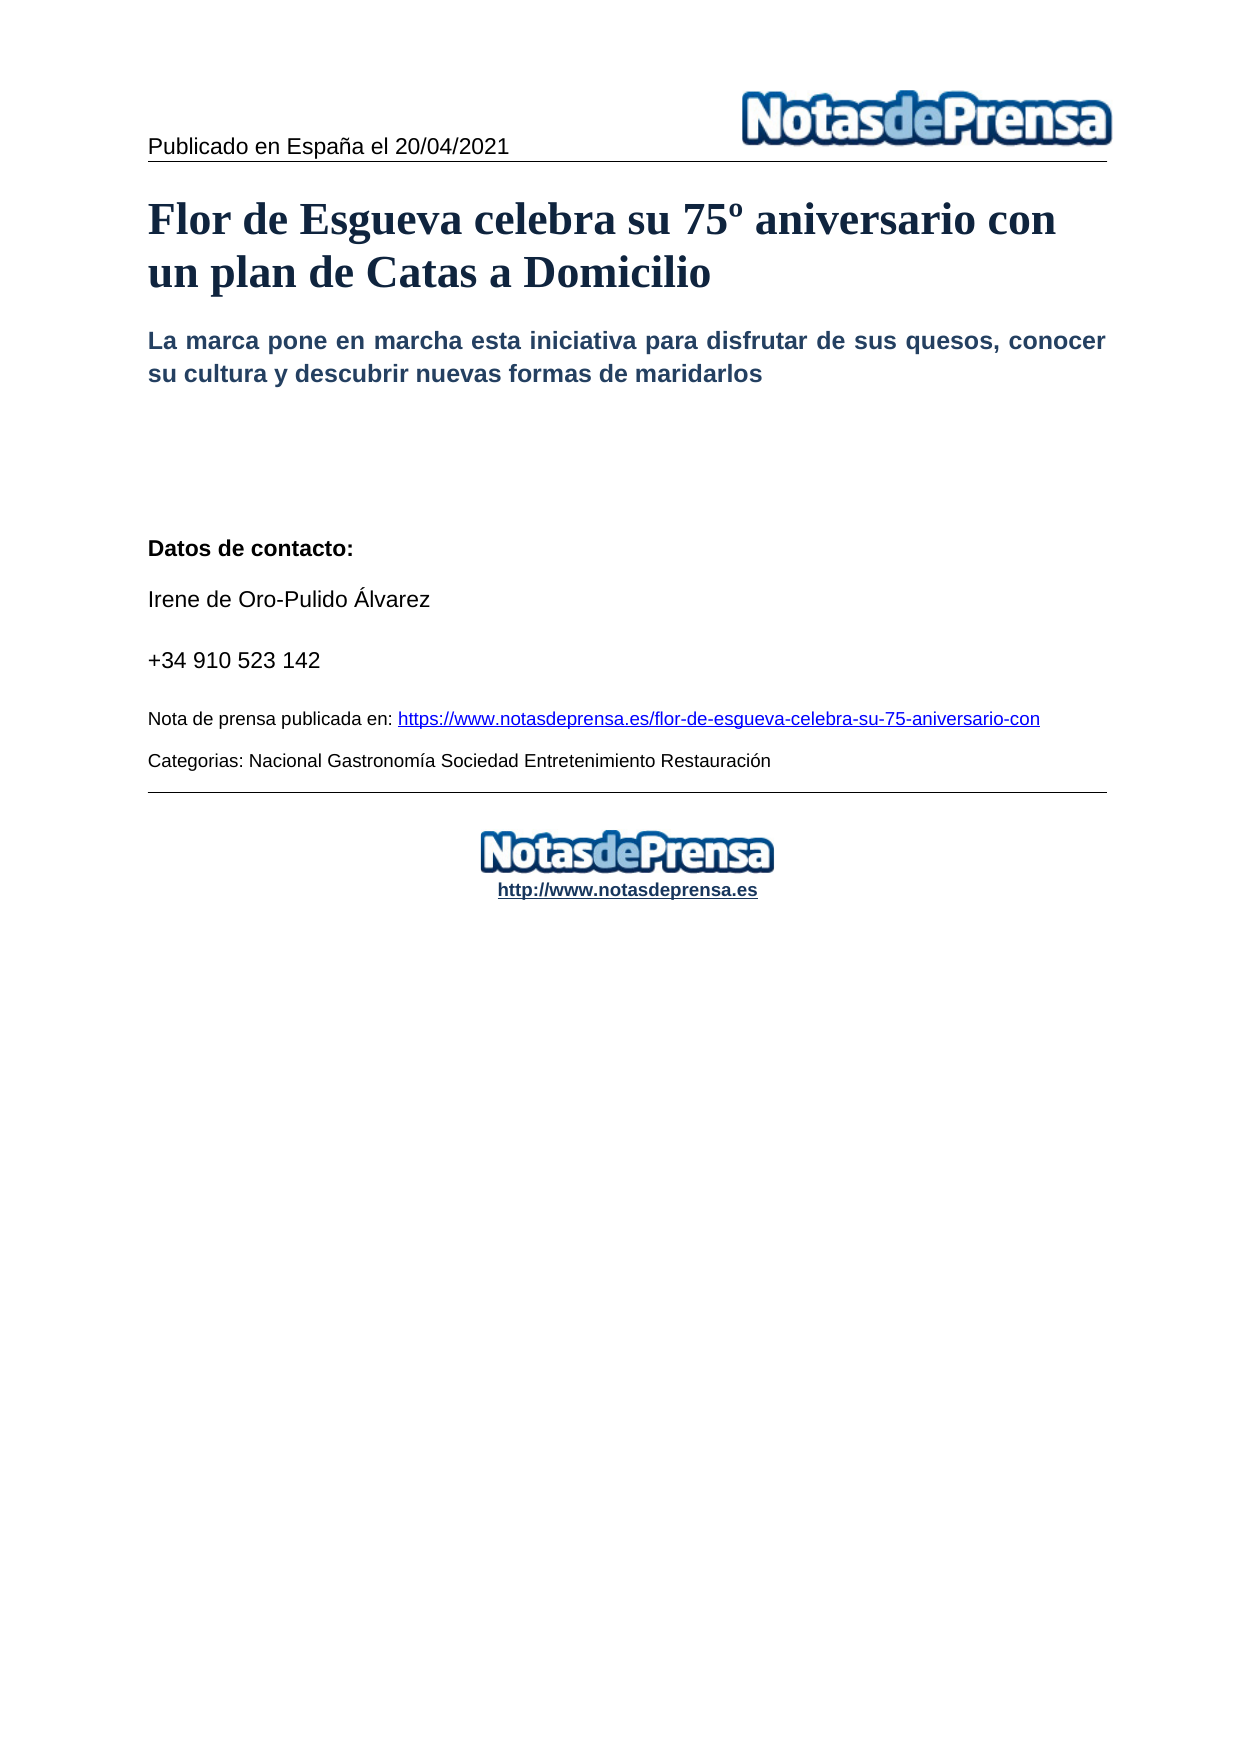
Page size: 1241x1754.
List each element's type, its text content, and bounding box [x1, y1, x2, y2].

text Categorias: Nacional Gastronomía Sociedad Entretenimiento Restauración [148, 750, 1107, 771]
text Nota de prensa publicada en: https://www.notasdeprensa.es/flor-de-esgueva-celebra-su-75-aniversario-con [148, 707, 1107, 729]
text +34 910 523 142 [148, 647, 1063, 673]
subtitle La marca pone en marcha esta iniciativa para disfrutar de sus quesos, conocer su cultura y descubrir nuevas formas de maridarlos [148, 326, 1107, 388]
picture [742, 90, 1113, 148]
text http://www.notasdeprensa.es [148, 879, 1107, 901]
text Datos de contacto: [148, 535, 1107, 562]
subtitle Flor de Esgueva celebra su 75º aniversario con un plan de Catas a Domicilio [148, 192, 1107, 297]
text Irene de Oro-Pulido Álvarez [148, 586, 1063, 613]
picture [480, 829, 775, 875]
text Publicado en España el 20/04/2021 [148, 133, 1107, 161]
